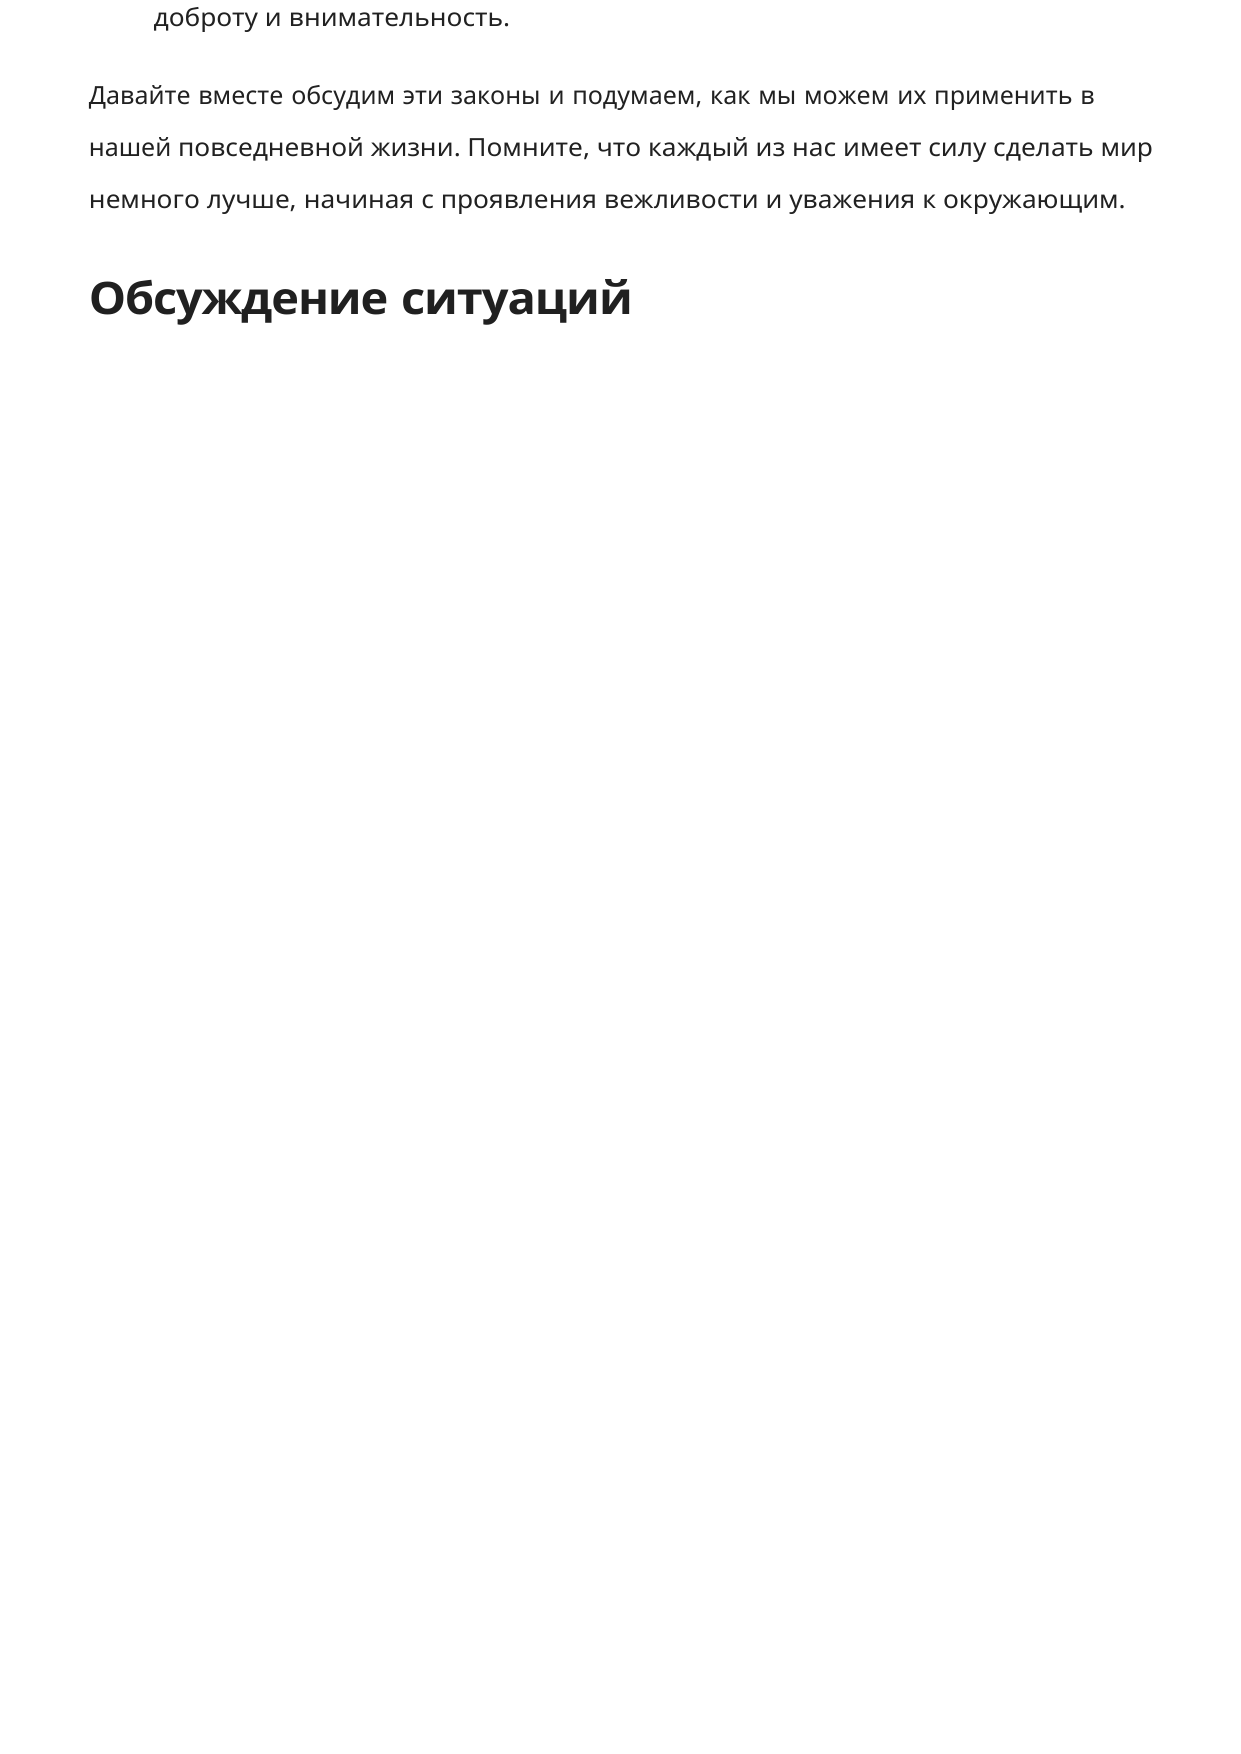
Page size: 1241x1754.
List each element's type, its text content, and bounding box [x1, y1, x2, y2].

text Давайте вместе обсудим эти законы и подумаем, как мы можем их применить в нашей повседневной жизни. Помните, что каждый из нас имеет силу сделать мир немного лучше, начиная с проявления вежливости и уважения к окружающим. [89, 78, 1178, 216]
subtitle Обсуждение ситуаций [89, 266, 1240, 327]
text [153, 0, 1178, 34]
